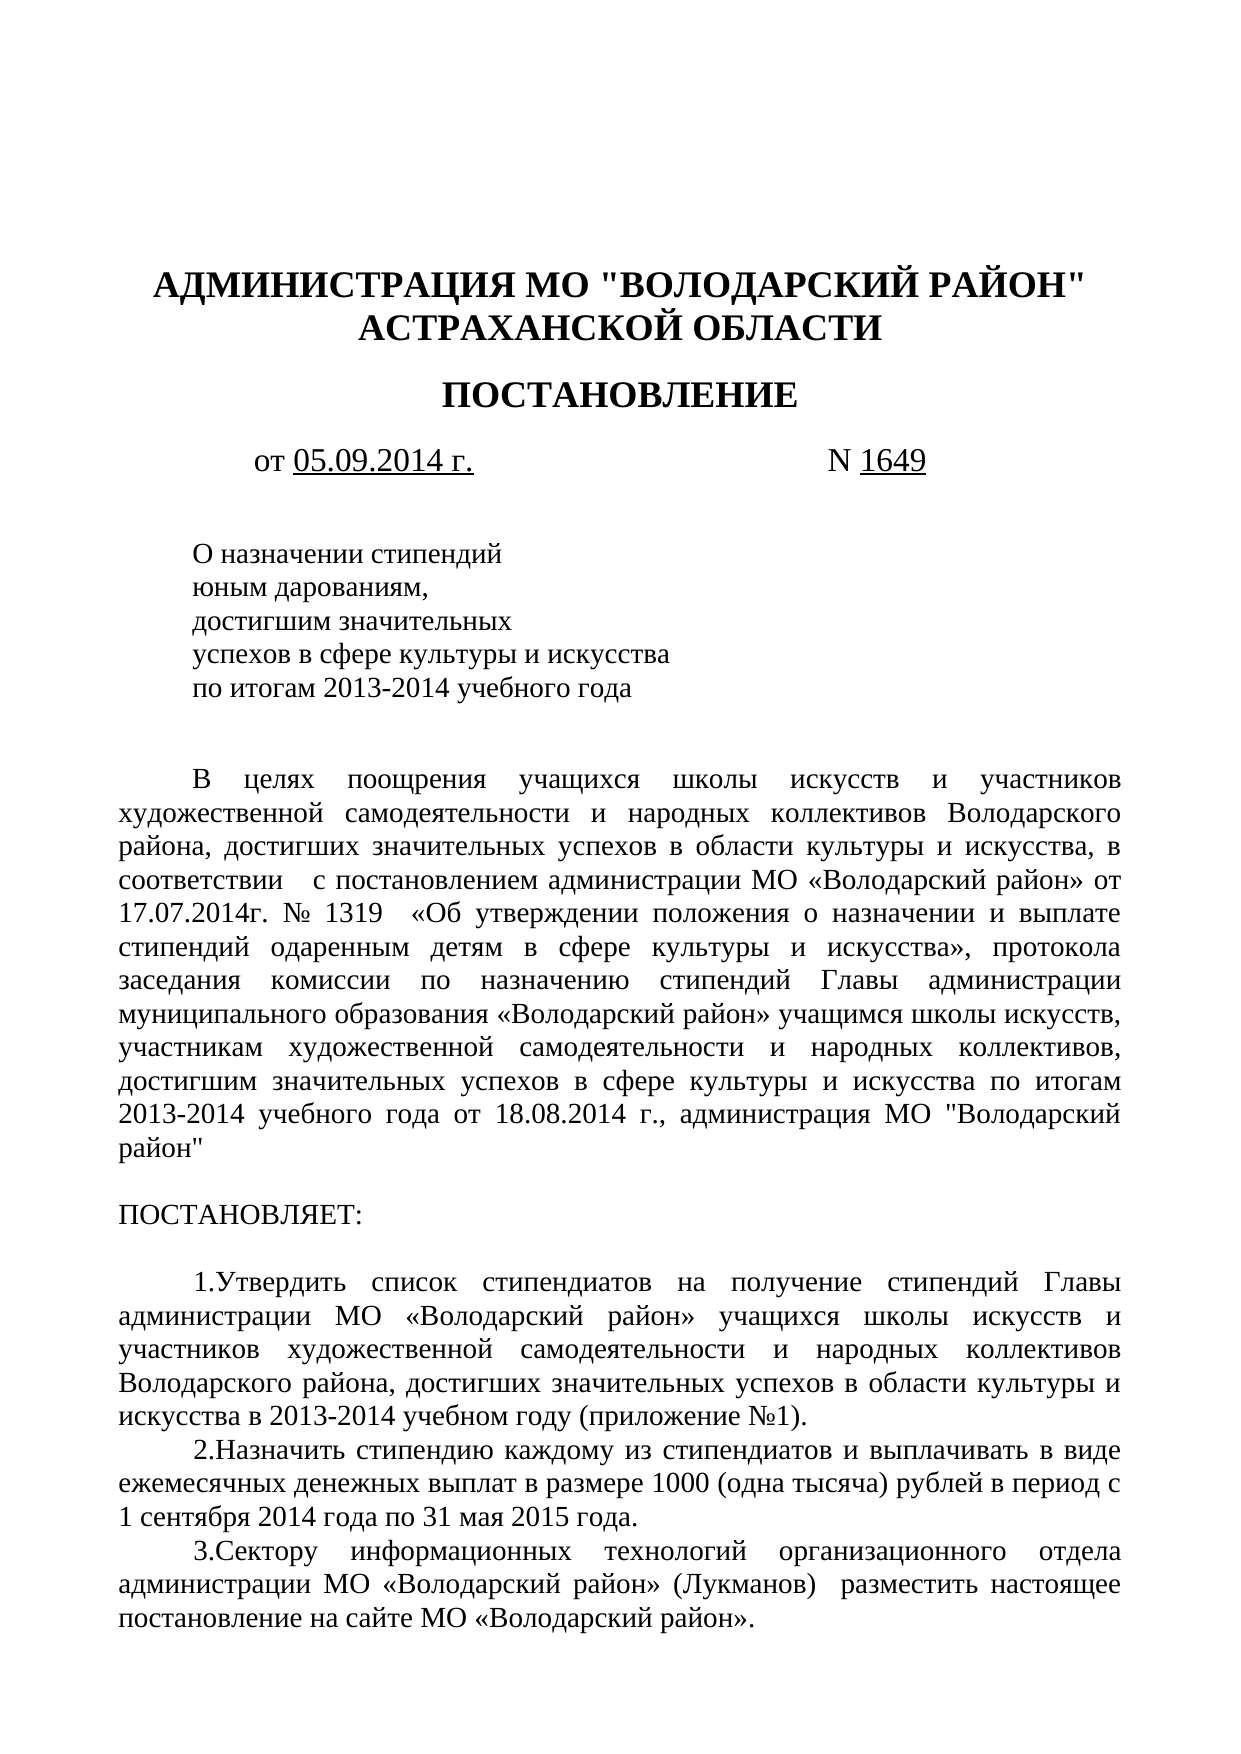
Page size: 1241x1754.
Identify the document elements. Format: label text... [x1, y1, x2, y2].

text В целях поощрения учащихся школы искусств и участников художественной самодеятельности и народных коллективов Володарского района, достигших значительных успехов в области культуры и искусства, в соответствии с постановлением администрации МО «Володарский район» от 17.07.2014г. № 1319 «Об утверждении положения о назначении и выплате стипендий одаренным детям в сфере культуры и искусства», протокола заседания комиссии по назначению стипендий Главы администрации муниципального образования «Володарский район» учащимся школы искусств, участникам художественной самодеятельности и народных коллективов, достигшим значительных успехов в сфере культуры и искусства по итогам 2013-2014 учебного года от 18.08.2014 г., администрация МО "Володарский район" [118, 761, 1122, 1164]
table_header N 1649 [620, 440, 1133, 478]
text 2.Назначить стипендию каждому из стипендиатов и выплачивать в виде ежемесячных денежных выплат в размере 1000 (одна тысяча) рублей в период с 1 сентября 2014 года по 31 мая 2015 года. [118, 1432, 1122, 1533]
text 3.Сектору информационных технологий организационного отдела администрации МО «Володарский район» (Лукманов) разместить настоящее постановление на сайте МО «Володарский район». [118, 1533, 1122, 1633]
text АДМИНИСТРАЦИЯ МО "ВОЛОДАРСКИЙ РАЙОН" [118, 262, 1122, 306]
text ПОСТАНОВЛЕНИЕ [118, 373, 1122, 416]
text О назначении стипендий [118, 536, 1122, 569]
text ПОСТАНОВЛЯЕТ: [118, 1197, 1122, 1231]
text достигшим значительных [118, 603, 1122, 637]
text юным дарованиям, [118, 569, 1122, 603]
text АСТРАХАНСКОЙ ОБЛАСТИ [118, 306, 1122, 349]
text 1.Утвердить список стипендиатов на получение стипендий Главы администрации МО «Володарский район» учащихся школы искусств и участников художественной самодеятельности и народных коллективов Володарского района, достигших значительных успехов в области культуры и искусства в 2013-2014 учебном году (приложение №1). [118, 1264, 1122, 1432]
text по итогам 2013-2014 учебного года [118, 670, 1122, 704]
text успехов в сфере культуры и искусства [118, 637, 1122, 670]
table_header от 05.09.2014 г. [107, 440, 620, 478]
